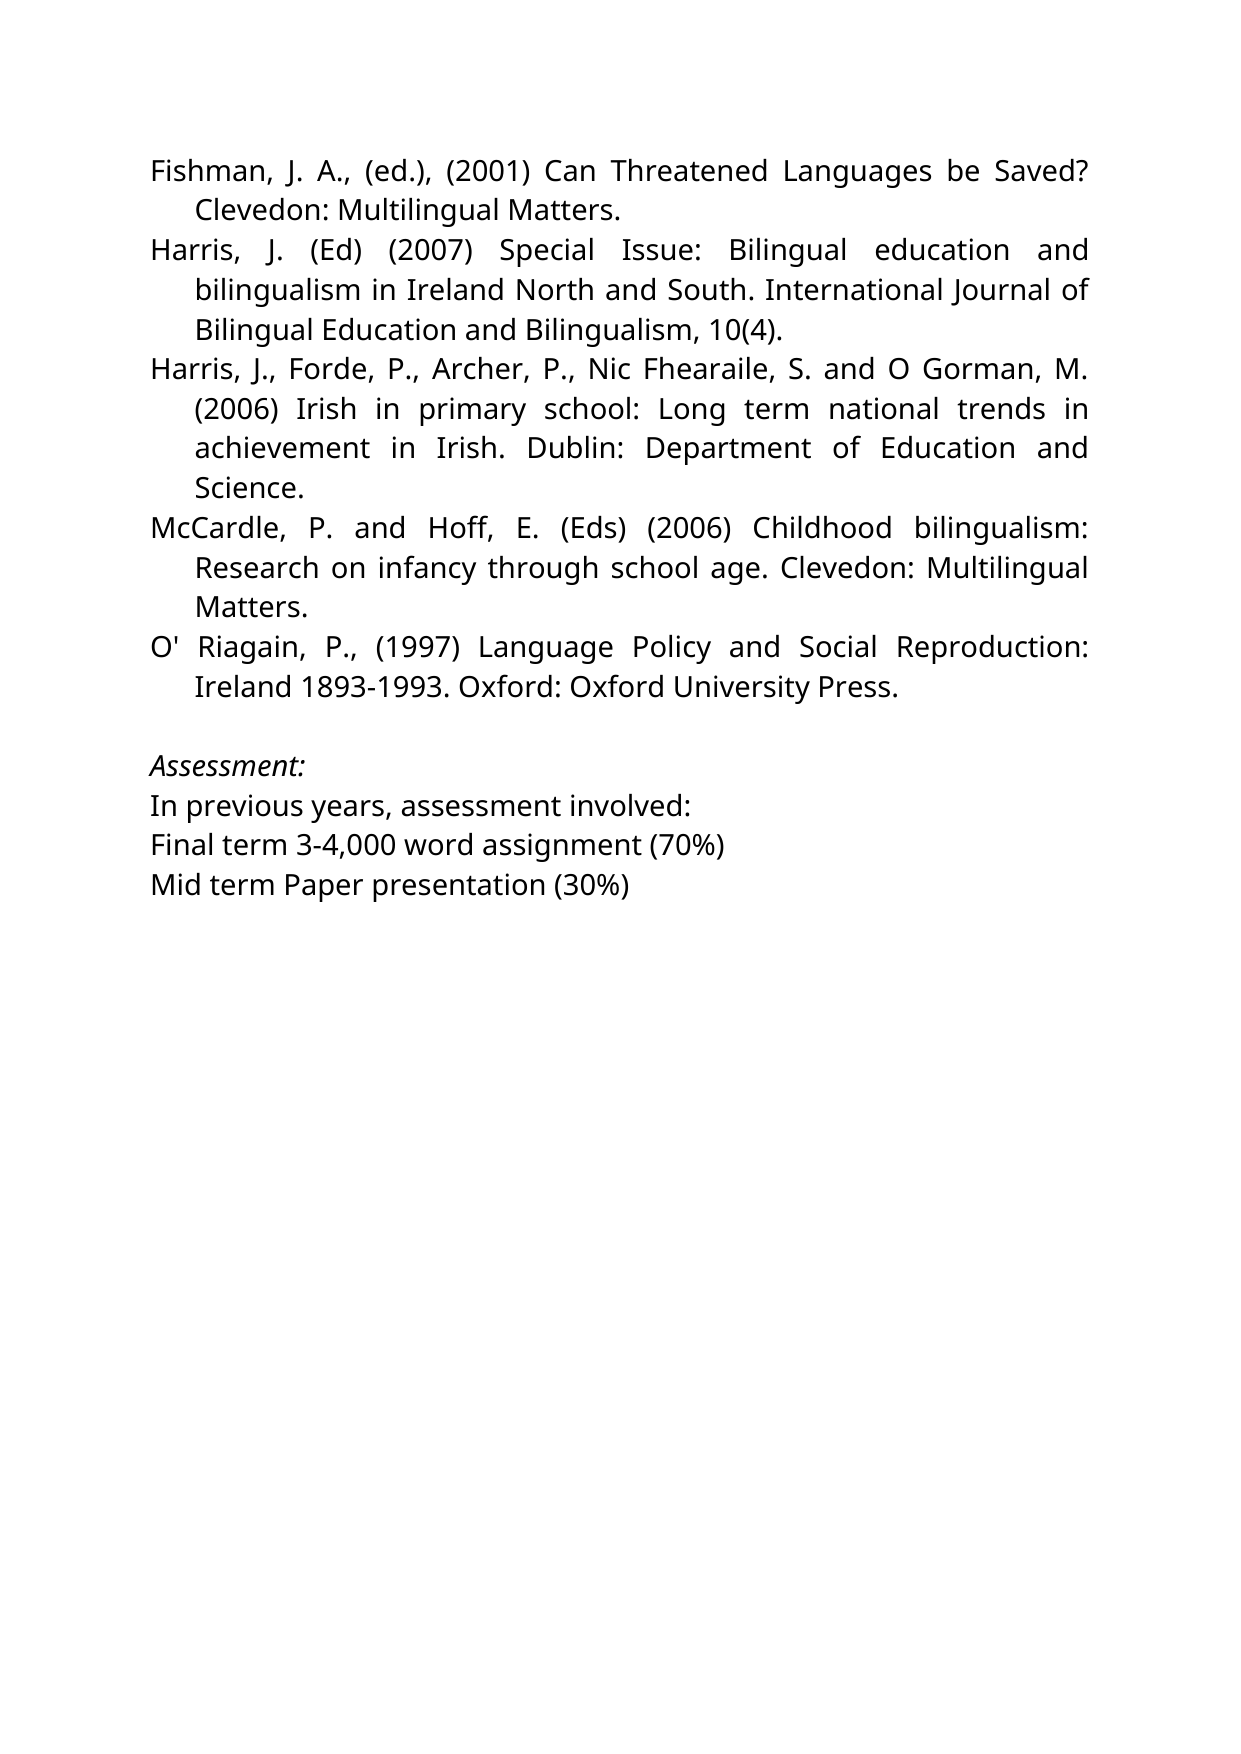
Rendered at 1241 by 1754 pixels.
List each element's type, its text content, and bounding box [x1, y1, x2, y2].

text Mid term Paper presentation (30%) [150, 864, 1090, 904]
text Fishman, J. A., (ed.), (2001) Can Threatened Languages be Saved? Clevedon: Multilingual Matters. [150, 150, 1090, 229]
text O' Riagain, P., (1997) Language Policy and Social Reproduction: Ireland 1893-1993. Oxford: Oxford University Press. [150, 626, 1090, 706]
text McCardle, P. and Hoff, E. (Eds) (2006) Childhood bilingualism: Research on infancy through school age. Clevedon: Multilingual Matters. [150, 507, 1090, 626]
text Harris, J., Forde, P., Archer, P., Nic Fhearaile, S. and O Gorman, M. (2006) Irish in primary school: Long term national trends in achievement in Irish. Dublin: Department of Education and Science. [150, 348, 1090, 507]
text Assessment: [150, 745, 1090, 785]
text In previous years, assessment involved: [150, 785, 1090, 825]
text Harris, J. (Ed) (2007) Special Issue: Bilingual education and bilingualism in Ireland North and South. International Journal of Bilingual Education and Bilingualism, 10(4). [150, 229, 1090, 348]
text Final term 3-4,000 word assignment (70%) [150, 825, 1090, 864]
